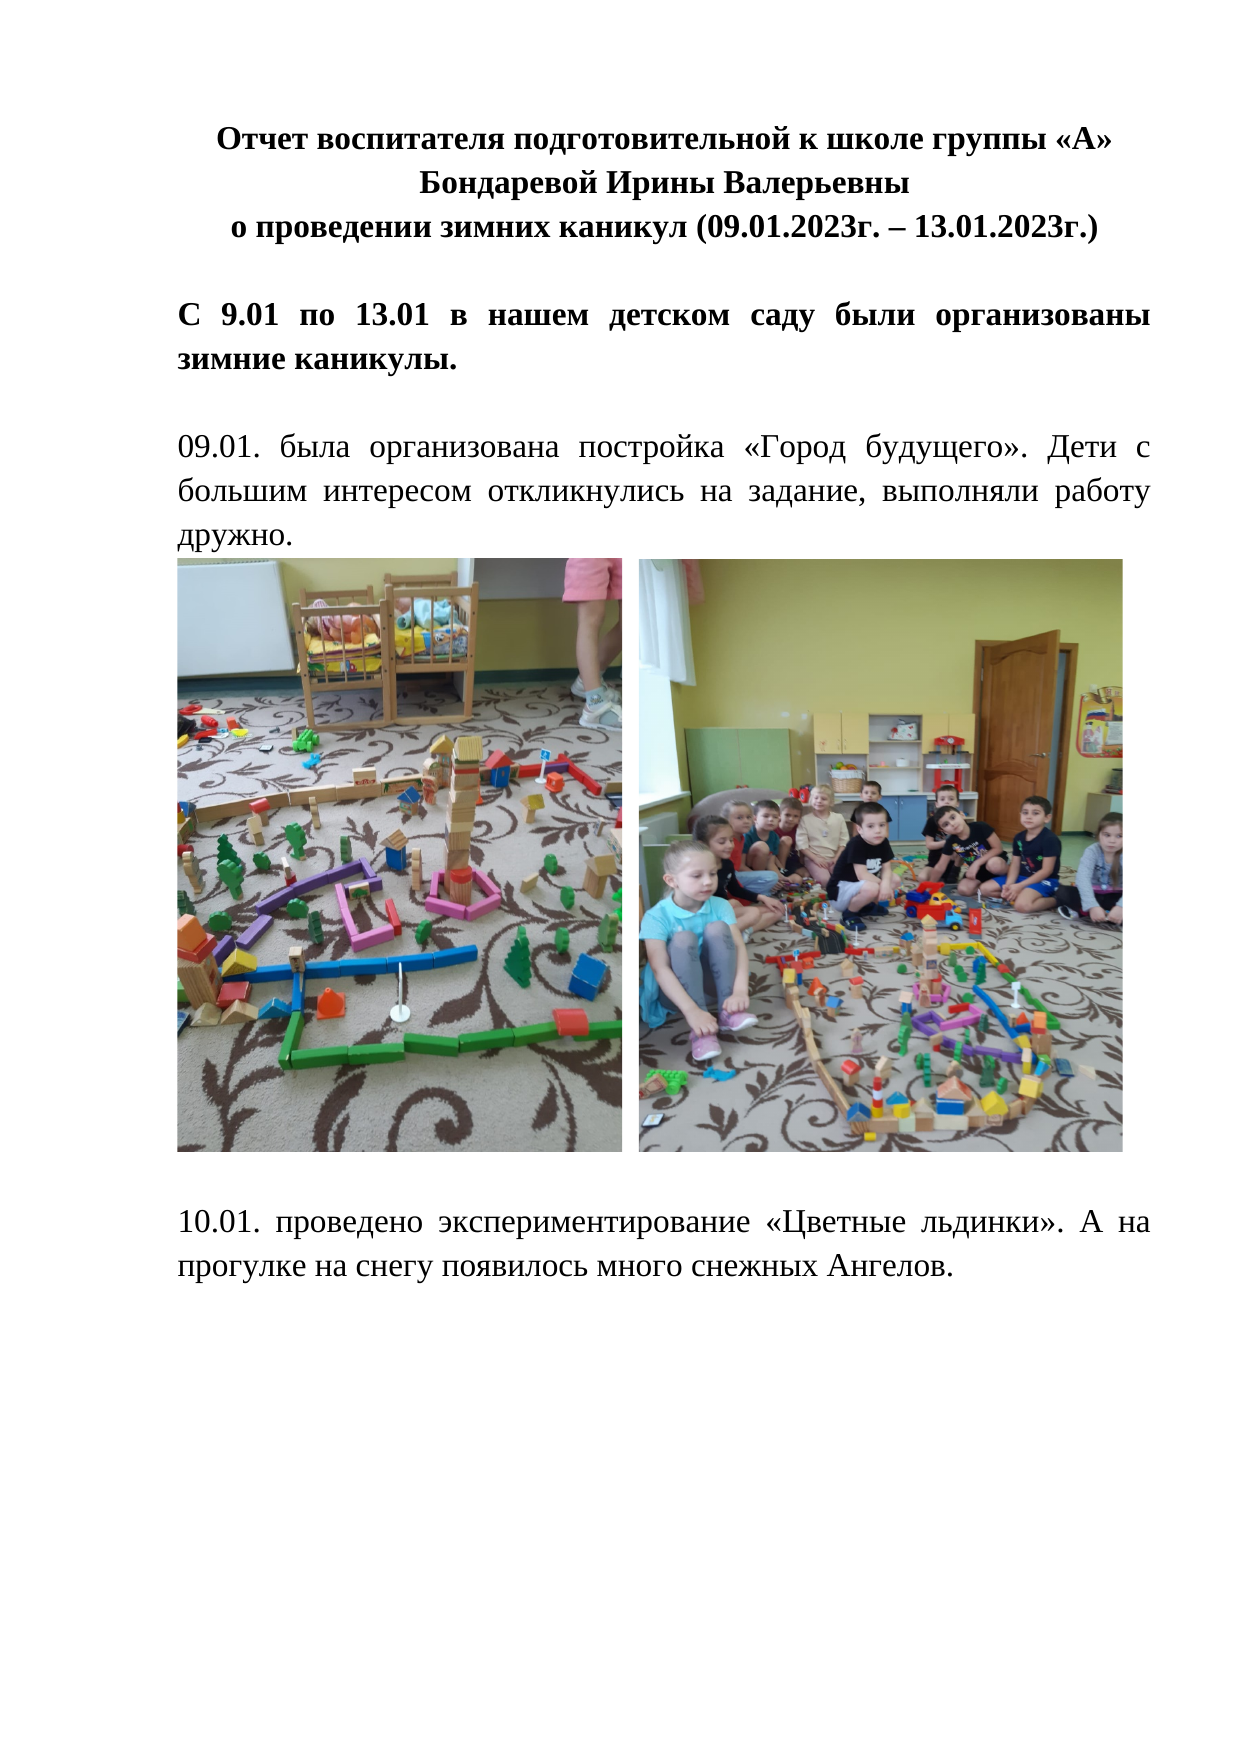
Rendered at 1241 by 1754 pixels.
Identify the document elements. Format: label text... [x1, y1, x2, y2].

text 09.01. была организована постройка «Город будущего». Дети с большим интересом откликнулись на задание, выполняли работу дружно. [177, 427, 1152, 553]
picture [177, 558, 623, 1152]
text 10.01. проведено экспериментирование «Цветные льдинки». А на прогулке на снегу появилось много снежных Ангелов. [177, 1201, 1152, 1284]
text о проведении зимних каникул (09.01.2023г. – 13.01.2023г.) [177, 206, 1152, 244]
text Бондаревой Ирины Валерьевны [177, 162, 1152, 201]
picture [638, 559, 1123, 1152]
text С 9.01 по 13.01 в нашем детском саду были организованы зимние каникулы. [177, 294, 1152, 377]
text Отчет воспитателя подготовительной к школе группы «А» [177, 118, 1152, 156]
